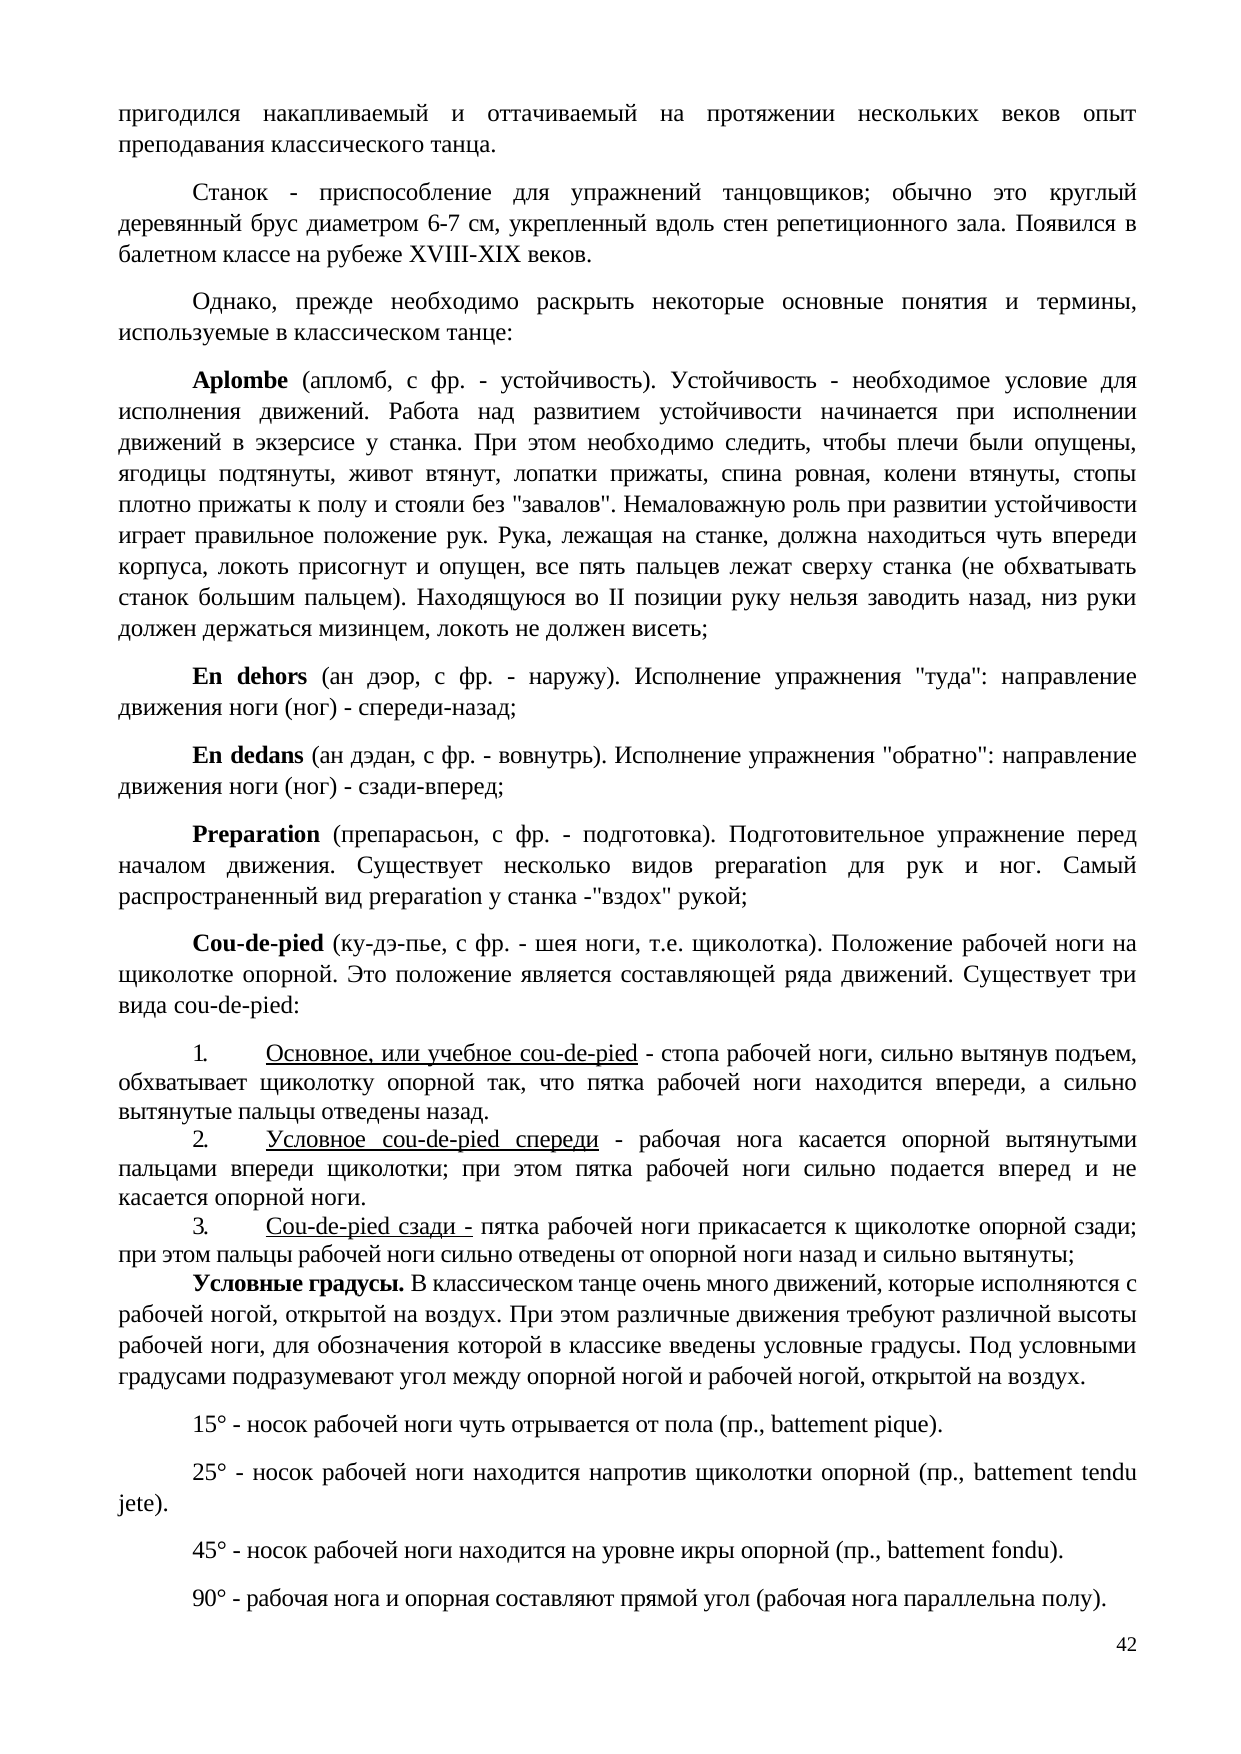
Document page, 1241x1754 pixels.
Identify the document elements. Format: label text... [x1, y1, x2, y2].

text 25° - носок рабочей ноги находится напротив щиколотки опорной (пр., battement tendu jete). [118, 1457, 1137, 1517]
text Условные градусы. В классическом танце очень много движений, которые исполняются с рабочей ногой, открытой на воздух. При этом различные движения требуют различной высоты рабочей ноги, для обозначения которой в классике введены условные градусы. Под условными градусами подразумевают угол между опорной ногой и рабочей ногой, открытой на воздух. [118, 1268, 1137, 1390]
list Cou-de-pied сзади - пятка рабочей ноги прикасается к щиколотке опорной сзади; при этом пальцы рабочей ноги сильно отведены от опорной ноги назад и сильно вытянуты; [118, 1211, 1137, 1268]
text En dehors (ан дэор, с фр. - наружу). Исполнение упражнения "туда": направление движения ноги (ног) - спереди-назад; [118, 661, 1137, 721]
text Станок - приспособление для упражнений танцовщиков; обычно это круглый деревянный брус диаметром 6-, укрепленный вдоль стен репетиционного зала. Появился в балетном классе на рубеже XVIII-XIX веков. [118, 177, 1137, 267]
text En dedans (ан дэдан, с фр. - вовнутрь). Исполнение упражнения "обратно": направление движения ноги (ног) - сзади-вперед; [118, 740, 1137, 800]
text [118, 98, 1137, 158]
text 15° - носок рабочей ноги чуть отрывается от пола (пр., battement pique). [118, 1409, 1137, 1438]
text Preparation (препарасьон, с фр. - подготовка). Подготовительное упражнение перед началом движения. Существует несколько видов preparation для рук и ног. Самый распространенный вид preparation у станка -"вздох" рукой; [118, 819, 1137, 909]
text 45° - носок рабочей ноги находится на уровне икры опорной (пр., battement fondu). [118, 1536, 1137, 1564]
text Aplombe (апломб, с фр. - устойчивость). Устойчивость - необходимое условие для исполнения движений. Работа над развитием устойчивости начинается при исполнении движений в экзерсисе у станка. При этом необходимо следить, чтобы плечи были опущены, ягодицы подтянуты, живот втянут, лопатки прижаты, спина ровная, колени втянуты, стопы плотно прижаты к полу и стояли без "завалов". Немаловажную роль при развитии устойчивости играет правильное положение рук. Рука, лежащая на станке, должна находиться чуть впереди корпуса, локоть присогнут и опущен, все пять пальцев лежат сверху станка (не обхватывать станок большим пальцем). Находящуюся во II позиции руку нельзя заводить назад, низ руки должен держаться мизинцем, локоть не должен висеть; [118, 365, 1137, 642]
text Cou-de-pied (ку-дэ-пье, с фр. - шея ноги, т.е. щиколотка). Положение рабочей ноги на щиколотке опорной. Это положение является составляющей ряда движений. Существует три вида cou-de-pied: [118, 928, 1137, 1019]
text Однако, прежде необходимо раскрыть некоторые основные понятия и термины, используемые в классическом танце: [118, 286, 1137, 346]
list Основное, или учебное cou-de-pied - стопа рабочей ноги, сильно вытянув подъем, обхватывает щиколотку опорной так, что пятка рабочей ноги находится впереди, а сильно вытянутые пальцы отведены назад. [118, 1038, 1137, 1124]
text 90° - рабочая нога и опорная составляют прямой угол (рабочая нога параллельна полу). [118, 1583, 1137, 1612]
list Условное cou-de-pied спереди - рабочая нога касается опорной вытянутыми пальцами впереди щиколотки; при этом пятка рабочей ноги сильно подается вперед и не касается опорной ноги. [118, 1124, 1137, 1211]
